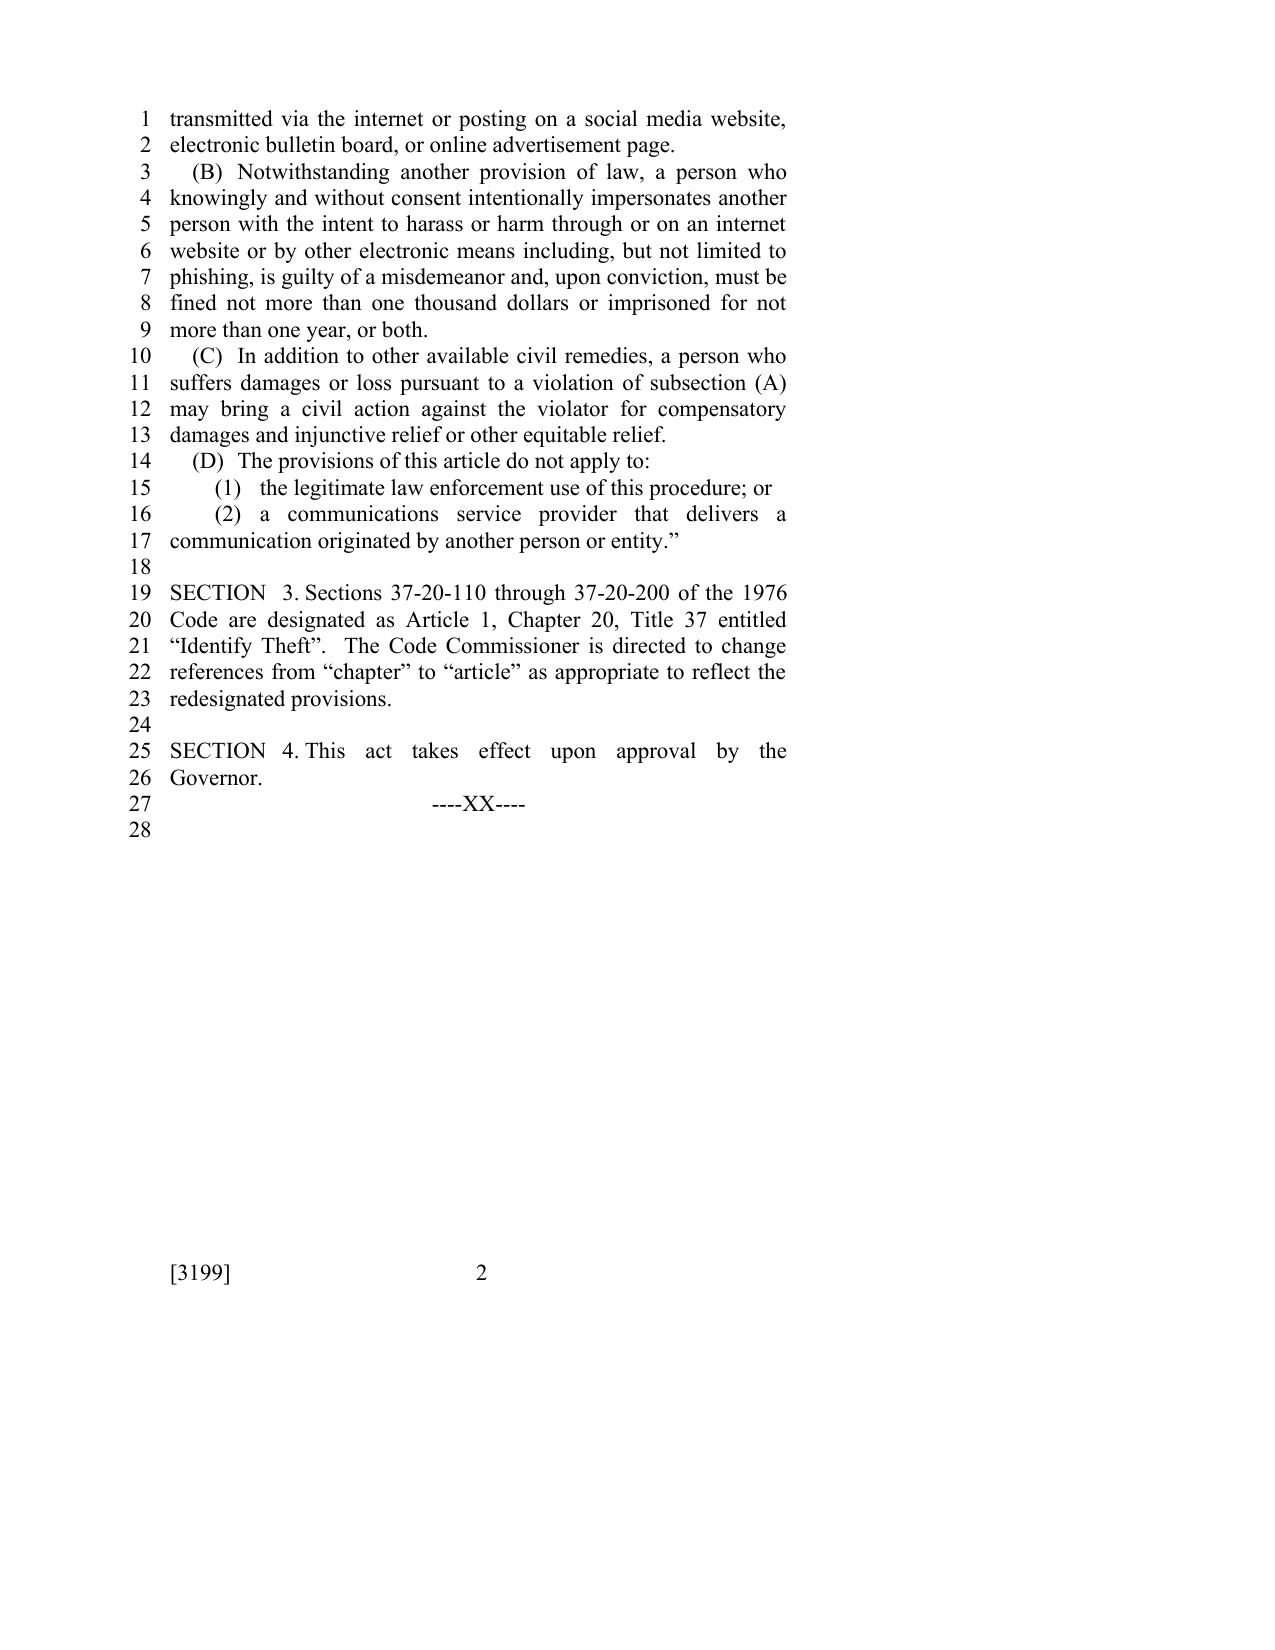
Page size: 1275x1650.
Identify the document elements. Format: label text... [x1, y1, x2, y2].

text (D) The provisions of this article do not apply to: [169, 448, 787, 474]
text (2) a communications service provider that delivers a communication originated by another person or entity.” [169, 500, 787, 553]
text ----XX---- [169, 790, 787, 817]
text SECTION 3. Sections 37-20-110 through 37-20-200 of the 1976 Code are designated as Article 1, Chapter 20, Title 37 entitled “Identify Theft”. The Code Commissioner is directed to change references from “chapter” to “article” as appropriate to reflect the redesignated provisions. [169, 579, 787, 711]
text SECTION 4. This act takes effect upon approval by the Governor. [169, 737, 787, 790]
text (1) the legitimate law enforcement use of this procedure; or [169, 474, 787, 500]
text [169, 105, 787, 158]
text (B) Notwithstanding another provision of law, a person who knowingly and without consent intentionally impersonates another person with the intent to harass or harm through or on an internet website or by other electronic means including, but not limited to phishing, is guilty of a misdemeanor and, upon conviction, must be fined not more than one thousand dollars or imprisoned for not more than one year, or both. [169, 158, 787, 342]
text (C) In addition to other available civil remedies, a person who suffers damages or loss pursuant to a violation of subsection (A) may bring a civil action against the violator for compensatory damages and injunctive relief or other equitable relief. [169, 342, 787, 448]
